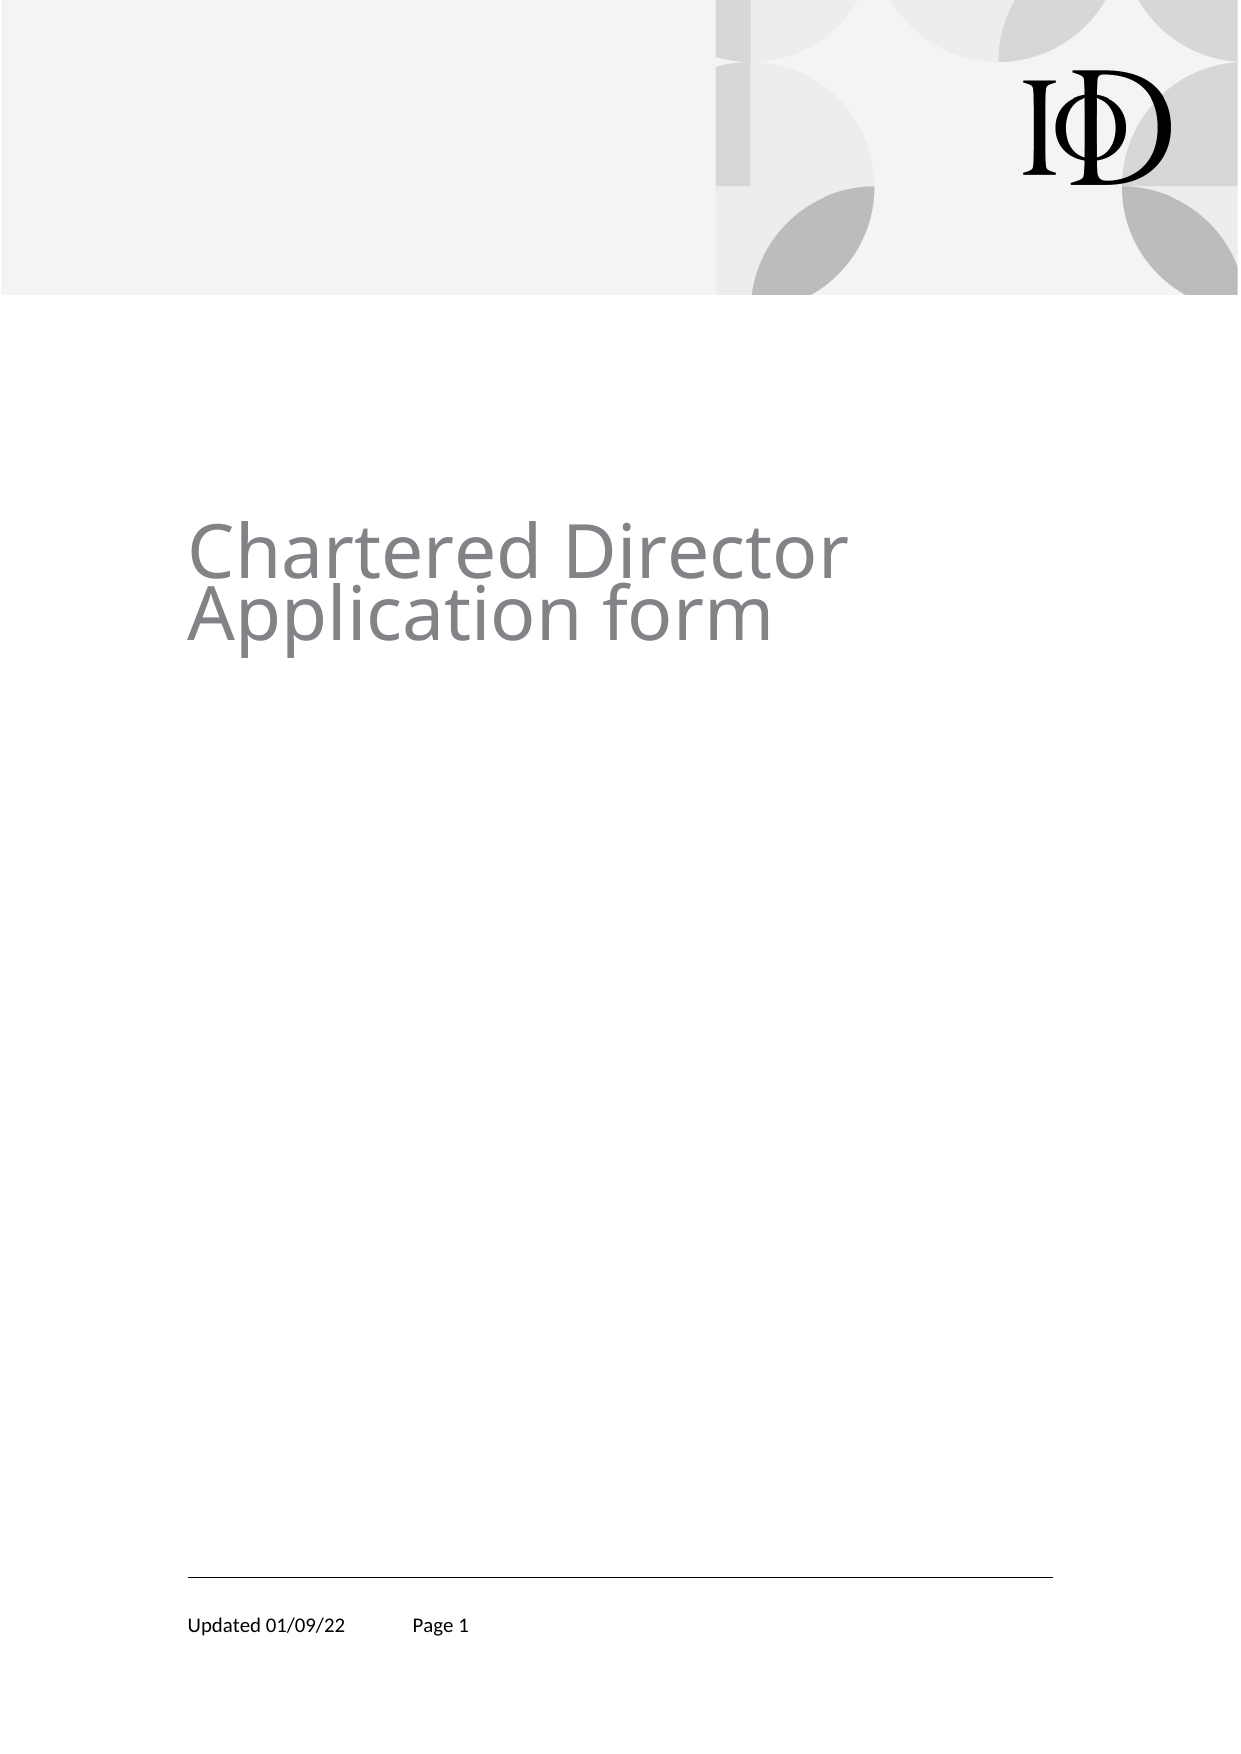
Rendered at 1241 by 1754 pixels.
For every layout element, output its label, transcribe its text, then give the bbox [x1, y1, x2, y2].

picture [0, 0, 1236, 294]
subtitle Chartered Director Application form [187, 528, 1053, 653]
